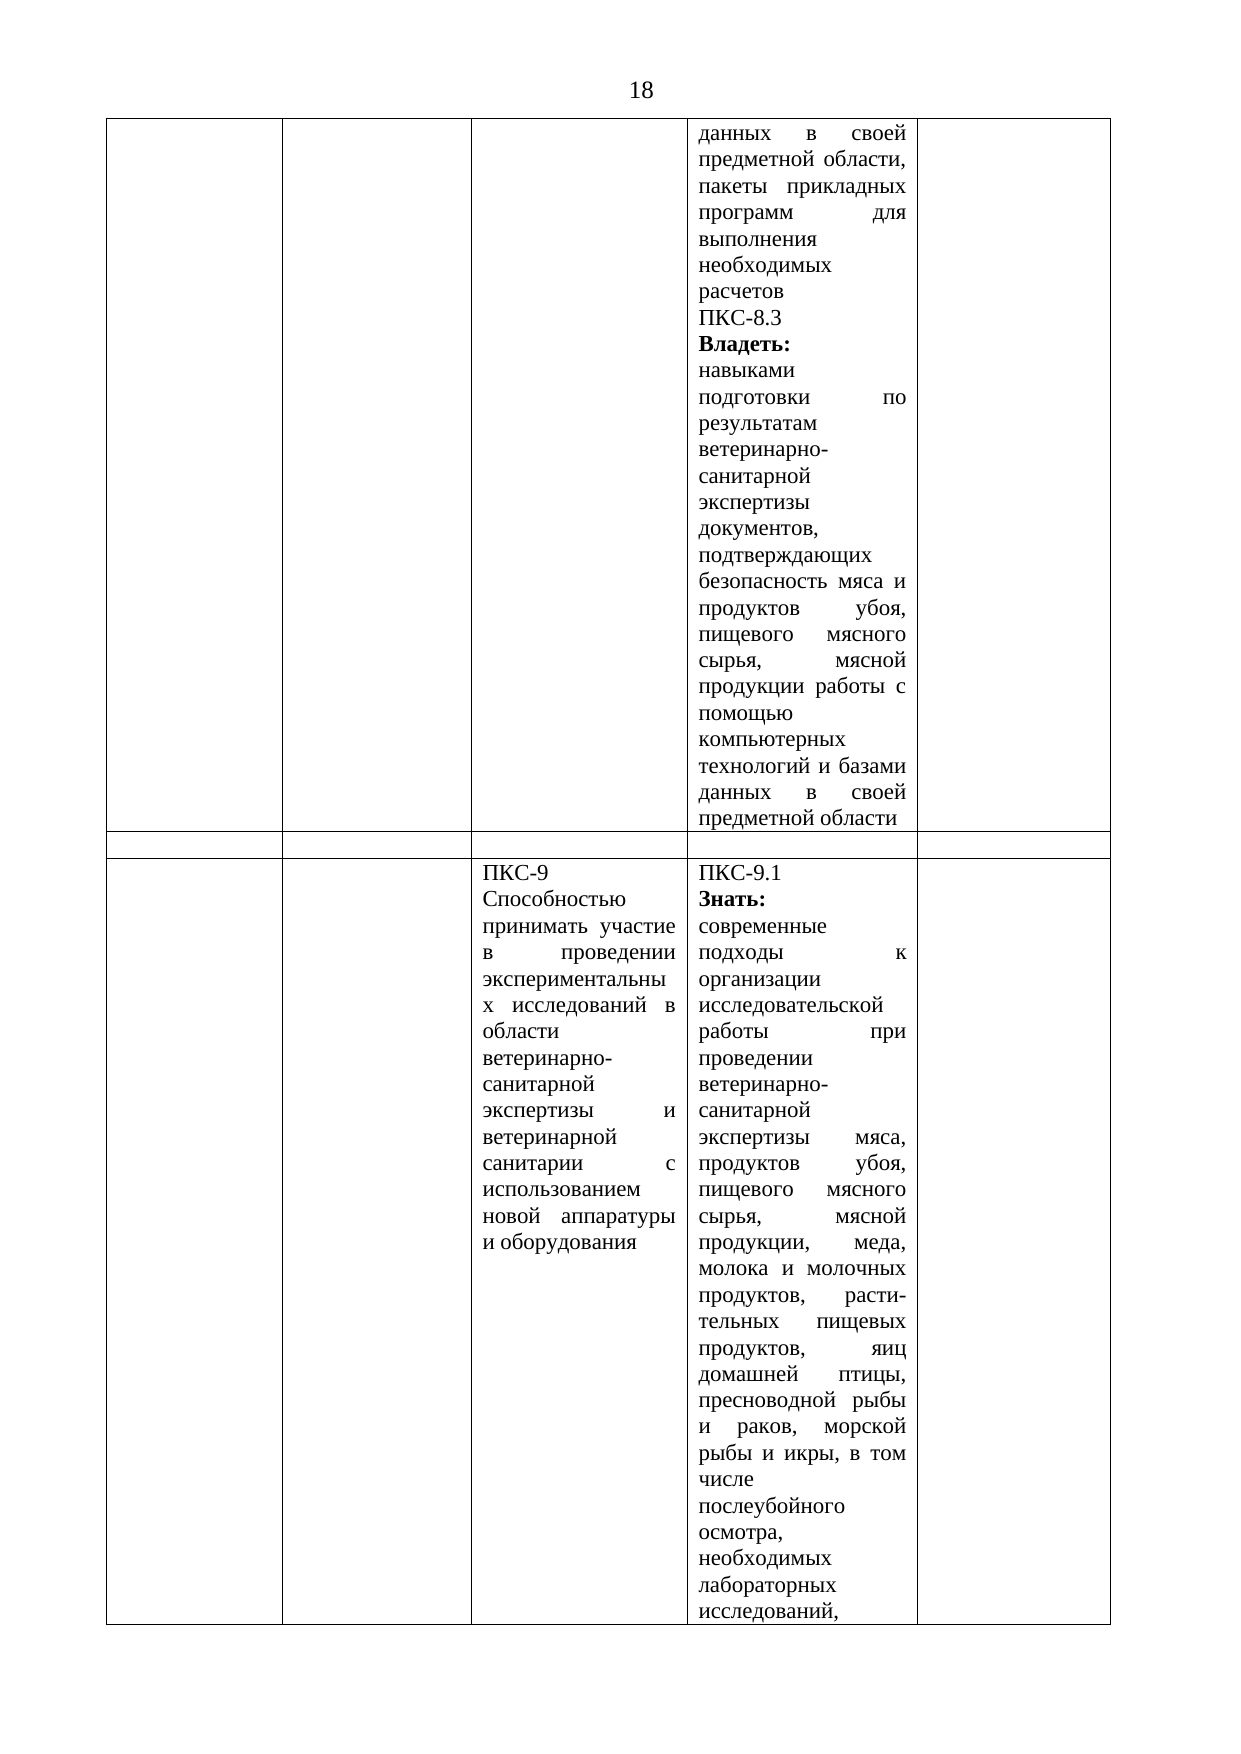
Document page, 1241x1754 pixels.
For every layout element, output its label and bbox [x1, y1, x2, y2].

table_cell [472, 859, 687, 1623]
table_cell [283, 859, 471, 1623]
table_cell [688, 119, 917, 831]
table_cell [107, 859, 282, 1623]
table_cell [688, 859, 917, 1623]
table_cell [918, 832, 1110, 858]
table_cell [918, 119, 1110, 831]
table_cell [918, 859, 1110, 1623]
table_cell [107, 119, 282, 831]
table_cell [283, 832, 471, 858]
table_cell [472, 832, 687, 858]
table_cell [107, 832, 282, 858]
table_cell [283, 119, 471, 831]
table_cell [688, 832, 917, 858]
table_cell [472, 119, 687, 831]
